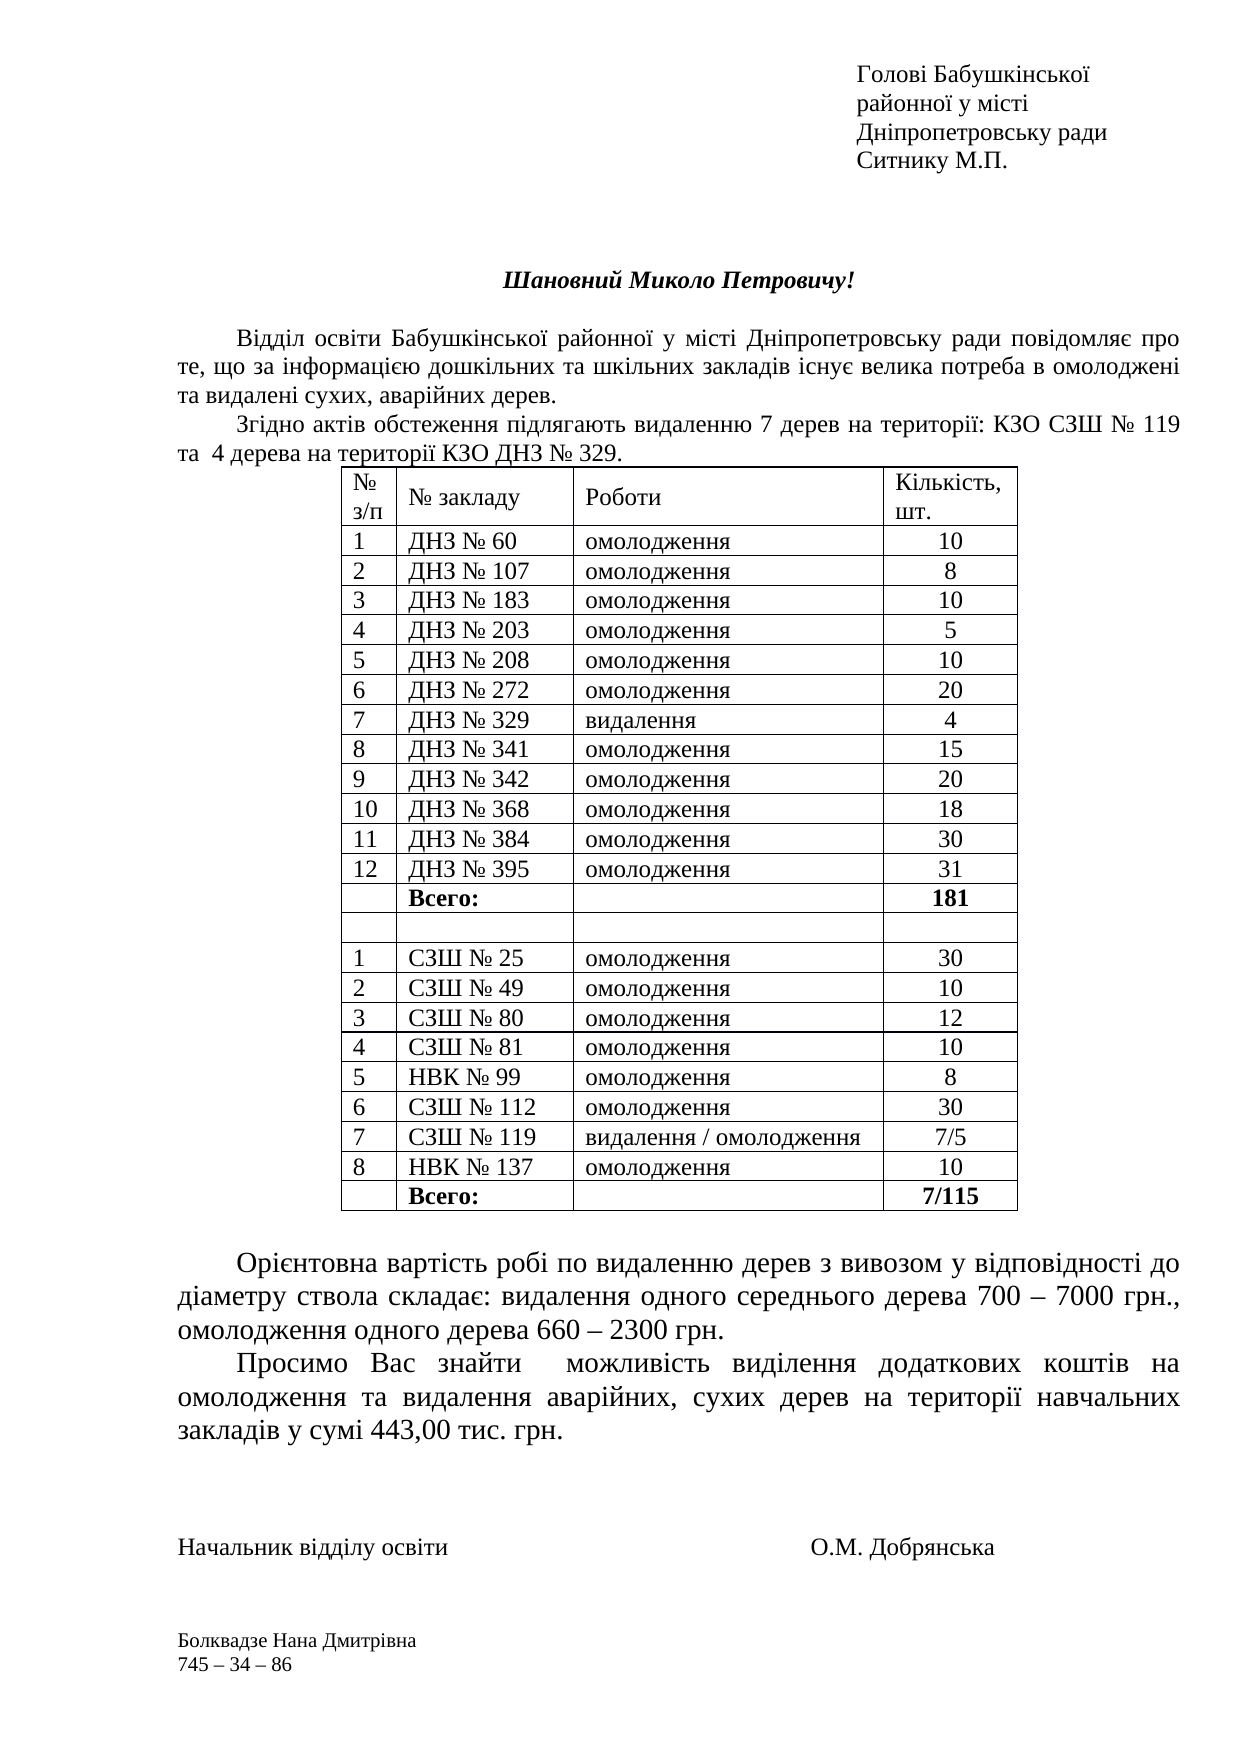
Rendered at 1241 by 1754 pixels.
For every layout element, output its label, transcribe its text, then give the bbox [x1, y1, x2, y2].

table_cell СЗШ № 25 [397, 943, 573, 972]
text Голові Бабушкінської районної у місті Дніпропетровську ради [856, 59, 1181, 145]
table_cell омолодження [574, 764, 883, 793]
table_cell 7 [342, 1122, 396, 1151]
table_cell 8 [884, 1062, 1017, 1091]
table_cell ДНЗ № 208 [397, 645, 573, 674]
table_cell СЗШ № 49 [397, 973, 573, 1002]
table_cell 1 [342, 526, 396, 555]
table_cell ДНЗ № 384 [397, 824, 573, 853]
table_cell [574, 884, 883, 912]
table_cell 7/115 [884, 1181, 1017, 1210]
text Болквадзе Нана Дмитрівна [177, 1628, 1181, 1652]
table_cell [342, 884, 396, 912]
table_cell 7/5 [884, 1122, 1017, 1151]
table_cell 3 [342, 1003, 396, 1031]
table_cell 7 [342, 705, 396, 733]
table_cell ДНЗ № 203 [397, 615, 573, 644]
table_cell омолодження [574, 943, 883, 972]
table_cell 30 [884, 943, 1017, 972]
table_header Роботи [574, 468, 883, 525]
table_cell 8 [342, 1152, 396, 1180]
table_cell [342, 913, 396, 942]
table_cell видалення / омолодження [574, 1122, 883, 1151]
table_cell 6 [342, 675, 396, 704]
table_cell 4 [884, 705, 1017, 733]
table_cell 5 [342, 1062, 396, 1091]
table_cell ДНЗ № 342 [397, 764, 573, 793]
table_cell 181 [884, 884, 1017, 912]
table_cell НВК № 99 [397, 1062, 573, 1091]
table_cell СЗШ № 81 [397, 1033, 573, 1061]
table_cell СЗШ № 112 [397, 1092, 573, 1121]
table_cell СЗШ № 119 [397, 1122, 573, 1151]
table_cell [342, 1181, 396, 1210]
table_cell ДНЗ № 272 [397, 675, 573, 704]
table_cell омолодження [574, 1033, 883, 1061]
table_cell [574, 1181, 883, 1210]
table_cell 18 [884, 794, 1017, 823]
table_cell ДНЗ № 60 [397, 526, 573, 555]
table_cell 10 [342, 794, 396, 823]
table_header Кількість, шт. [884, 468, 1017, 525]
table_cell 12 [884, 1003, 1017, 1031]
table_header № закладу [397, 468, 573, 525]
table_cell ДНЗ № 395 [397, 854, 573, 882]
table_cell 9 [342, 764, 396, 793]
text Відділ освіти Бабушкінської районної у місті Дніпропетровську ради повідомляє про те, що за інформацією дошкільних та шкільних закладів існує велика потреба в омолоджені та видалені сухих, аварійних дерев. [177, 323, 1181, 409]
table_cell 10 [884, 645, 1017, 674]
table_cell омолодження [574, 1152, 883, 1180]
table_cell 2 [342, 973, 396, 1002]
table_cell 4 [342, 1033, 396, 1061]
table_cell 10 [884, 973, 1017, 1002]
table_cell Всего: [397, 884, 573, 912]
table_cell ДНЗ № 341 [397, 735, 573, 763]
table_cell ДНЗ № 183 [397, 586, 573, 614]
table_cell СЗШ № 80 [397, 1003, 573, 1031]
table_cell 11 [342, 824, 396, 853]
text Просимо Вас знайти можливість виділення додаткових коштів на омолодження та видалення аварійних, сухих дерев на території навчальних закладів у сумі 443,00 тис. грн. [177, 1345, 1181, 1446]
table_cell ДНЗ № 107 [397, 556, 573, 584]
table_cell 31 [884, 854, 1017, 882]
table_header № з/п [342, 468, 396, 525]
table_cell омолодження [574, 615, 883, 644]
table_cell [884, 913, 1017, 942]
table_cell омолодження [574, 645, 883, 674]
table_cell омолодження [574, 675, 883, 704]
table_cell 30 [884, 824, 1017, 853]
table_cell 3 [342, 586, 396, 614]
table_cell омолодження [574, 794, 883, 823]
table_cell 8 [342, 735, 396, 763]
table_cell 4 [342, 615, 396, 644]
table_cell омолодження [574, 1092, 883, 1121]
table_cell 20 [884, 764, 1017, 793]
table_cell НВК № 137 [397, 1152, 573, 1180]
table_cell омолодження [574, 526, 883, 555]
text Згідно актів обстеження підлягають видаленню 7 дерев на території: КЗО СЗШ № 119 та 4 дерева на території КЗО ДНЗ № 329. [177, 409, 1181, 466]
table_cell 10 [884, 1033, 1017, 1061]
table_cell Всего: [397, 1181, 573, 1210]
text 745 – 34 – 86 [177, 1652, 1181, 1676]
table_cell 15 [884, 735, 1017, 763]
table_cell омолодження [574, 973, 883, 1002]
table_cell [574, 913, 883, 942]
table_cell [397, 913, 573, 942]
table_cell ДНЗ № 329 [397, 705, 573, 733]
table_cell 8 [884, 556, 1017, 584]
table_cell омолодження [574, 854, 883, 882]
table_cell 20 [884, 675, 1017, 704]
table_cell омолодження [574, 824, 883, 853]
table_cell 30 [884, 1092, 1017, 1121]
table_cell 1 [342, 943, 396, 972]
table_cell омолодження [574, 586, 883, 614]
table_cell 12 [342, 854, 396, 882]
table_cell 5 [884, 615, 1017, 644]
table_cell 10 [884, 1152, 1017, 1180]
table_cell омолодження [574, 735, 883, 763]
table_cell 10 [884, 586, 1017, 614]
text Ситнику М.П. [856, 145, 1181, 174]
text Начальник відділу освіти О.М. Добрянська [177, 1532, 1181, 1561]
text Шановний Миколо Петровичу! [177, 265, 1181, 294]
table_cell 6 [342, 1092, 396, 1121]
table_cell омолодження [574, 1003, 883, 1031]
table_cell видалення [574, 705, 883, 733]
table_cell 5 [342, 645, 396, 674]
table_cell ДНЗ № 368 [397, 794, 573, 823]
table_cell омолодження [574, 556, 883, 584]
table_cell омолодження [574, 1062, 883, 1091]
table_cell 10 [884, 526, 1017, 555]
text Орієнтовна вартість робі по видаленню дерев з вивозом у відповідності до діаметру ствола складає: видалення одного середнього дерева 700 – 7000 грн., омолодження одного дерева 660 – 2300 грн. [177, 1245, 1181, 1345]
table_cell 2 [342, 556, 396, 584]
